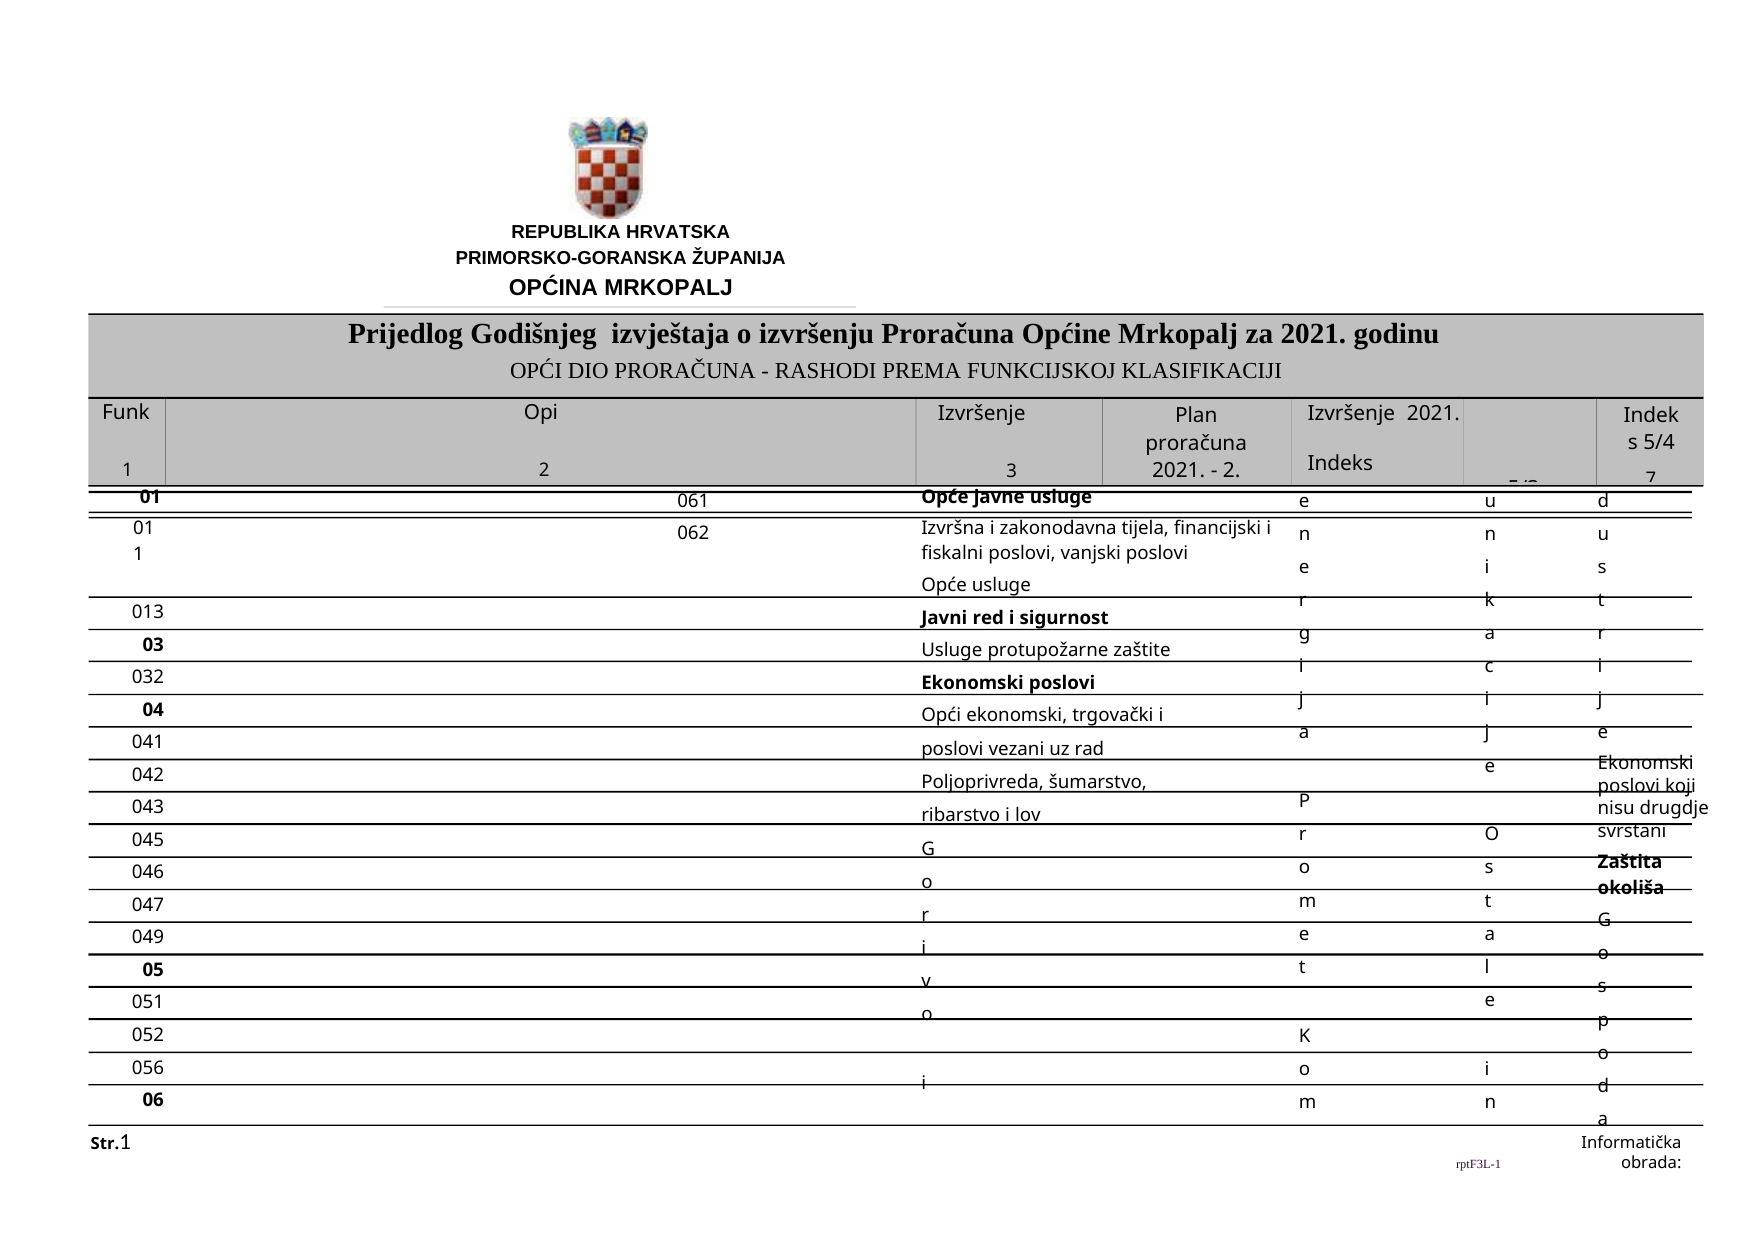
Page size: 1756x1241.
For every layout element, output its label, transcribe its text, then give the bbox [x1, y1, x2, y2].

text Ekonomski poslovi koji nisu drugdje svrstani [1597, 752, 1722, 842]
text Izvršna i zakonodavna tijela, financijski i fiskalni poslovi, vanjski poslovi [921, 519, 1283, 564]
text 061 [168, 487, 709, 511]
text 052 [75, 1021, 164, 1047]
text 051 [75, 989, 164, 1014]
text 04 [75, 696, 164, 722]
text 011 [133, 519, 164, 565]
text 041 [75, 728, 164, 754]
text PRIMORSKO-GORANSKA ŽUPANIJA [349, 247, 892, 269]
text 049 [75, 924, 164, 949]
text Ekonomski poslovi [921, 669, 1283, 693]
picture [568, 117, 648, 219]
text 032 [75, 663, 164, 689]
text 01 [139, 487, 164, 507]
text Opće usluge [921, 572, 1283, 596]
text 06 [75, 1087, 164, 1112]
text REPUBLIKA HRVATSKA [349, 221, 892, 242]
text Opće javne usluge [921, 487, 1283, 507]
text 03 [75, 631, 164, 657]
text 043 [75, 794, 164, 819]
subtitle OPĆINA MRKOPALJ [349, 274, 892, 300]
text 056 [75, 1054, 164, 1079]
text 013 [75, 599, 164, 624]
text Opći ekonomski, trgovački i poslovi vezani uz rad Poljoprivreda, šumarstvo, ribarstvo i lov [921, 702, 1217, 726]
text 045 [75, 826, 164, 852]
text Javni red i sigurnost [921, 604, 1283, 628]
text 046 [75, 859, 164, 884]
text 062 [168, 519, 709, 545]
text Opći ekonomski, trgovački i poslovi vezani uz rad Poljoprivreda, šumarstvo, ribarstvo i lov [921, 728, 1217, 790]
text 047 [75, 891, 164, 917]
text 05 [75, 956, 164, 982]
text Zaštita okoliša [1597, 849, 1722, 900]
text 042 [75, 761, 164, 787]
text Usluge protupožarne zaštite [921, 637, 1283, 660]
text Opći ekonomski, trgovački i poslovi vezani uz rad Poljoprivreda, šumarstvo, ribarstvo i lov [921, 793, 1217, 827]
